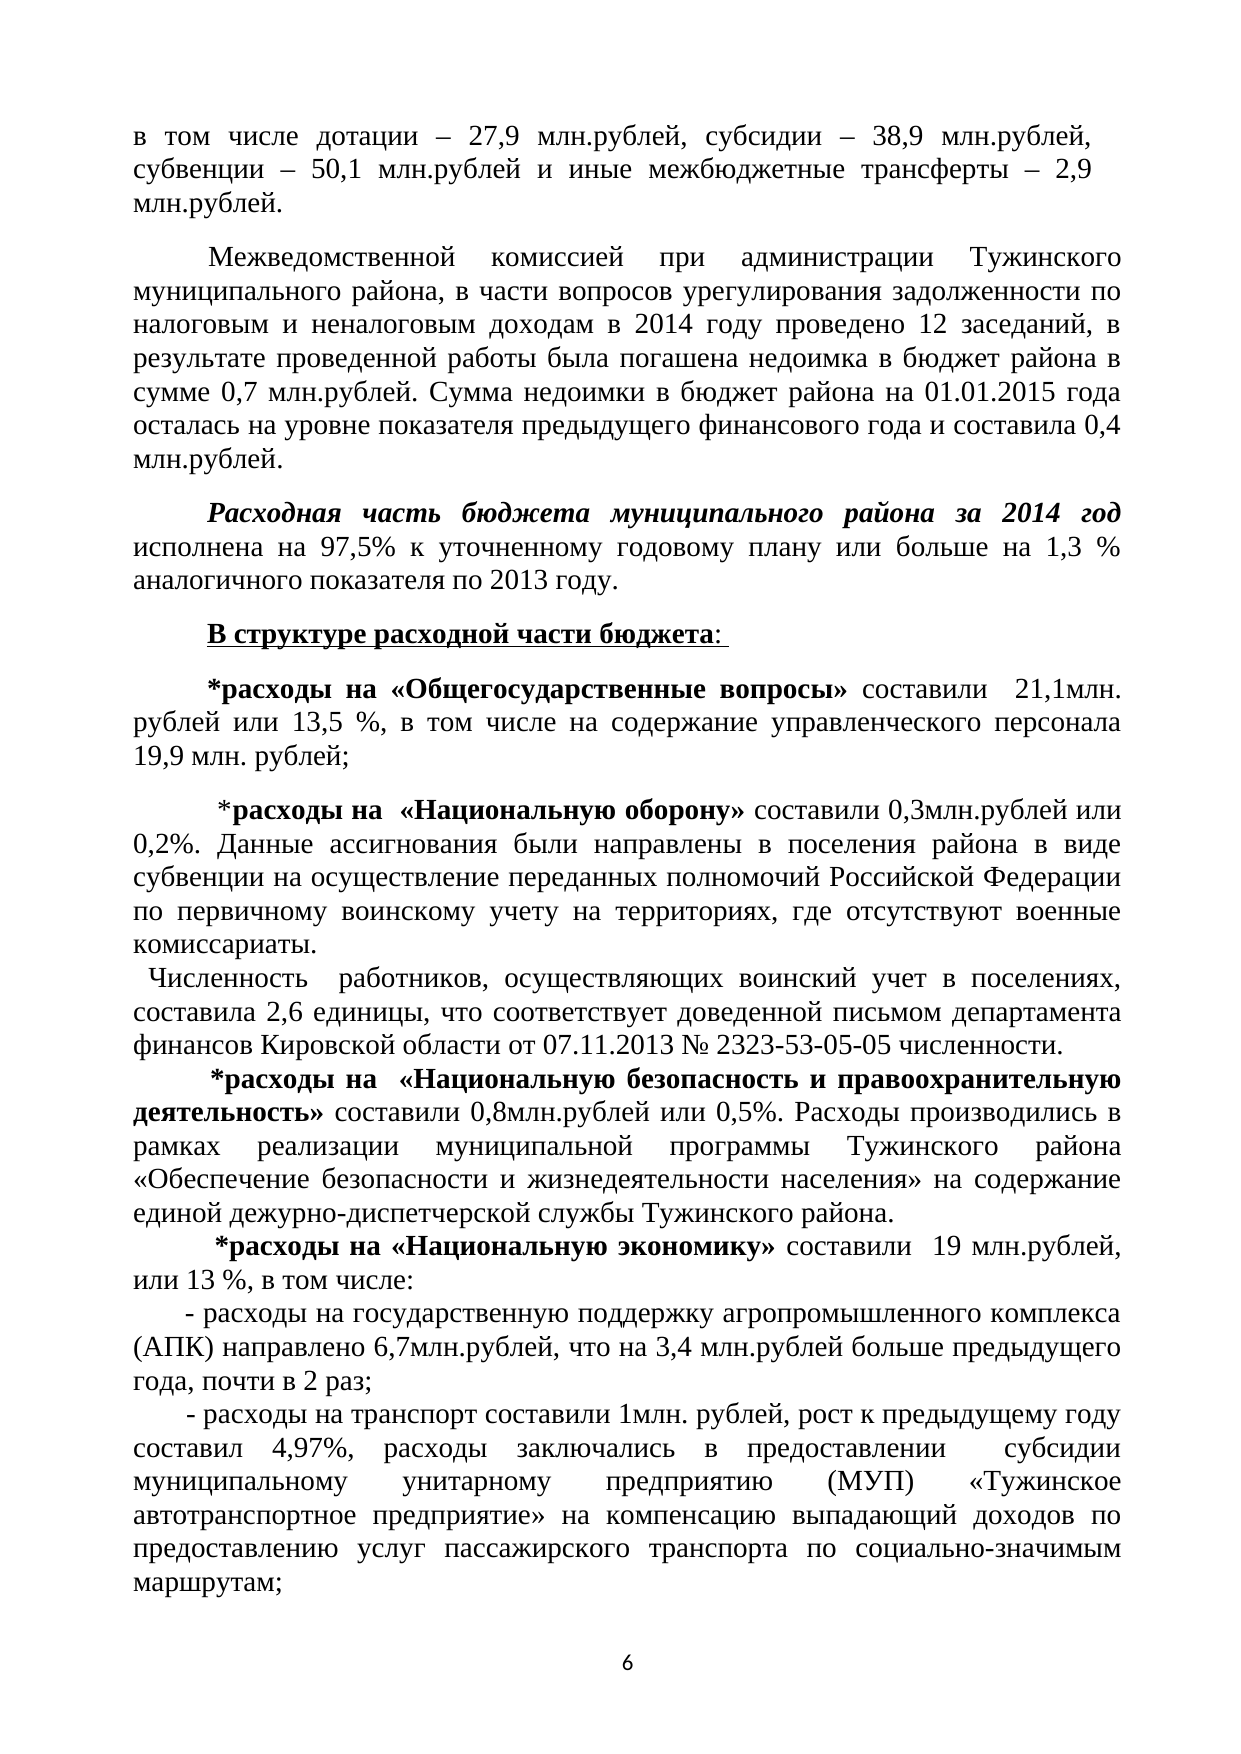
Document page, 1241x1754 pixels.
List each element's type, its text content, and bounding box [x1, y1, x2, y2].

text - расходы на государственную поддержку агропромышленного комплекса (АПК) направлено 6,7млн.рублей, что на 3,4 млн.рублей больше предыдущего года, почти в 2 раз; [133, 1296, 1122, 1396]
text *расходы на «Национальную экономику» составили 19 млн.рублей, или 13 %, в том числе: [133, 1228, 1122, 1296]
text Межведомственной комиссией при администрации Тужинского муниципального района, в части вопросов урегулирования задолженности по налоговым и неналоговым доходам в 2014 году проведено 12 заседаний, в результате проведенной работы была погашена недоимка в бюджет района в сумме 0,7 млн.рублей. Сумма недоимки в бюджет района на 01.01.2015 года осталась на уровне показателя предыдущего финансового года и составила 0,4 млн.рублей. [133, 239, 1122, 474]
text - расходы на транспорт составили 1млн. рублей, рост к предыдущему году составил 4,97%, расходы заключались в предоставлении субсидии муниципальному унитарному предприятию (МУП) «Тужинское автотранспортное предприятие» на компенсацию выпадающий доходов по предоставлению услуг пассажирского транспорта по социально-значимым маршрутам; [133, 1396, 1122, 1597]
text *расходы на «Национальную оборону» составили 0,3млн.рублей или 0,2%. Данные ассигнования были направлены в поселения района в виде субвенции на осуществление переданных полномочий Российской Федерации по первичному воинскому учету на территориях, где отсутствуют военные комиссариаты. [133, 792, 1122, 960]
text *расходы на «Общегосударственные вопросы» составили 21,1млн. рублей или 13,5 %, в том числе на содержание управленческого персонала 19,9 млн. рублей; [133, 671, 1122, 772]
text *расходы на «Национальную безопасность и правоохранительную деятельность» составили 0,8млн.рублей или 0,5%. Расходы производились в рамках реализации муниципальной программы Тужинского района «Обеспечение безопасности и жизнедеятельности населения» на содержание единой дежурно-диспетчерской службы Тужинского района. [133, 1061, 1122, 1228]
text в том числе дотации – 27,9 млн.рублей, субсидии – 38,9 млн.рублей, субвенции – 50,1 млн.рублей и иные межбюджетные трансферты – 2,9 млн.рублей. [133, 118, 1092, 219]
text Численность работников, осуществляющих воинский учет в поселениях, составила 2,6 единицы, что соответствует доведенной письмом департамента финансов Кировской области от 07.11.2013 № 2323-53-05-05 численности. [133, 960, 1122, 1061]
text В структуре расходной части бюджета: [133, 617, 1122, 650]
text Расходная часть бюджета муниципального района за 2014 год исполнена на 97,5% к уточненному годовому плану или больше на 1,3 % аналогичного показателя по 2013 году. [133, 495, 1122, 596]
